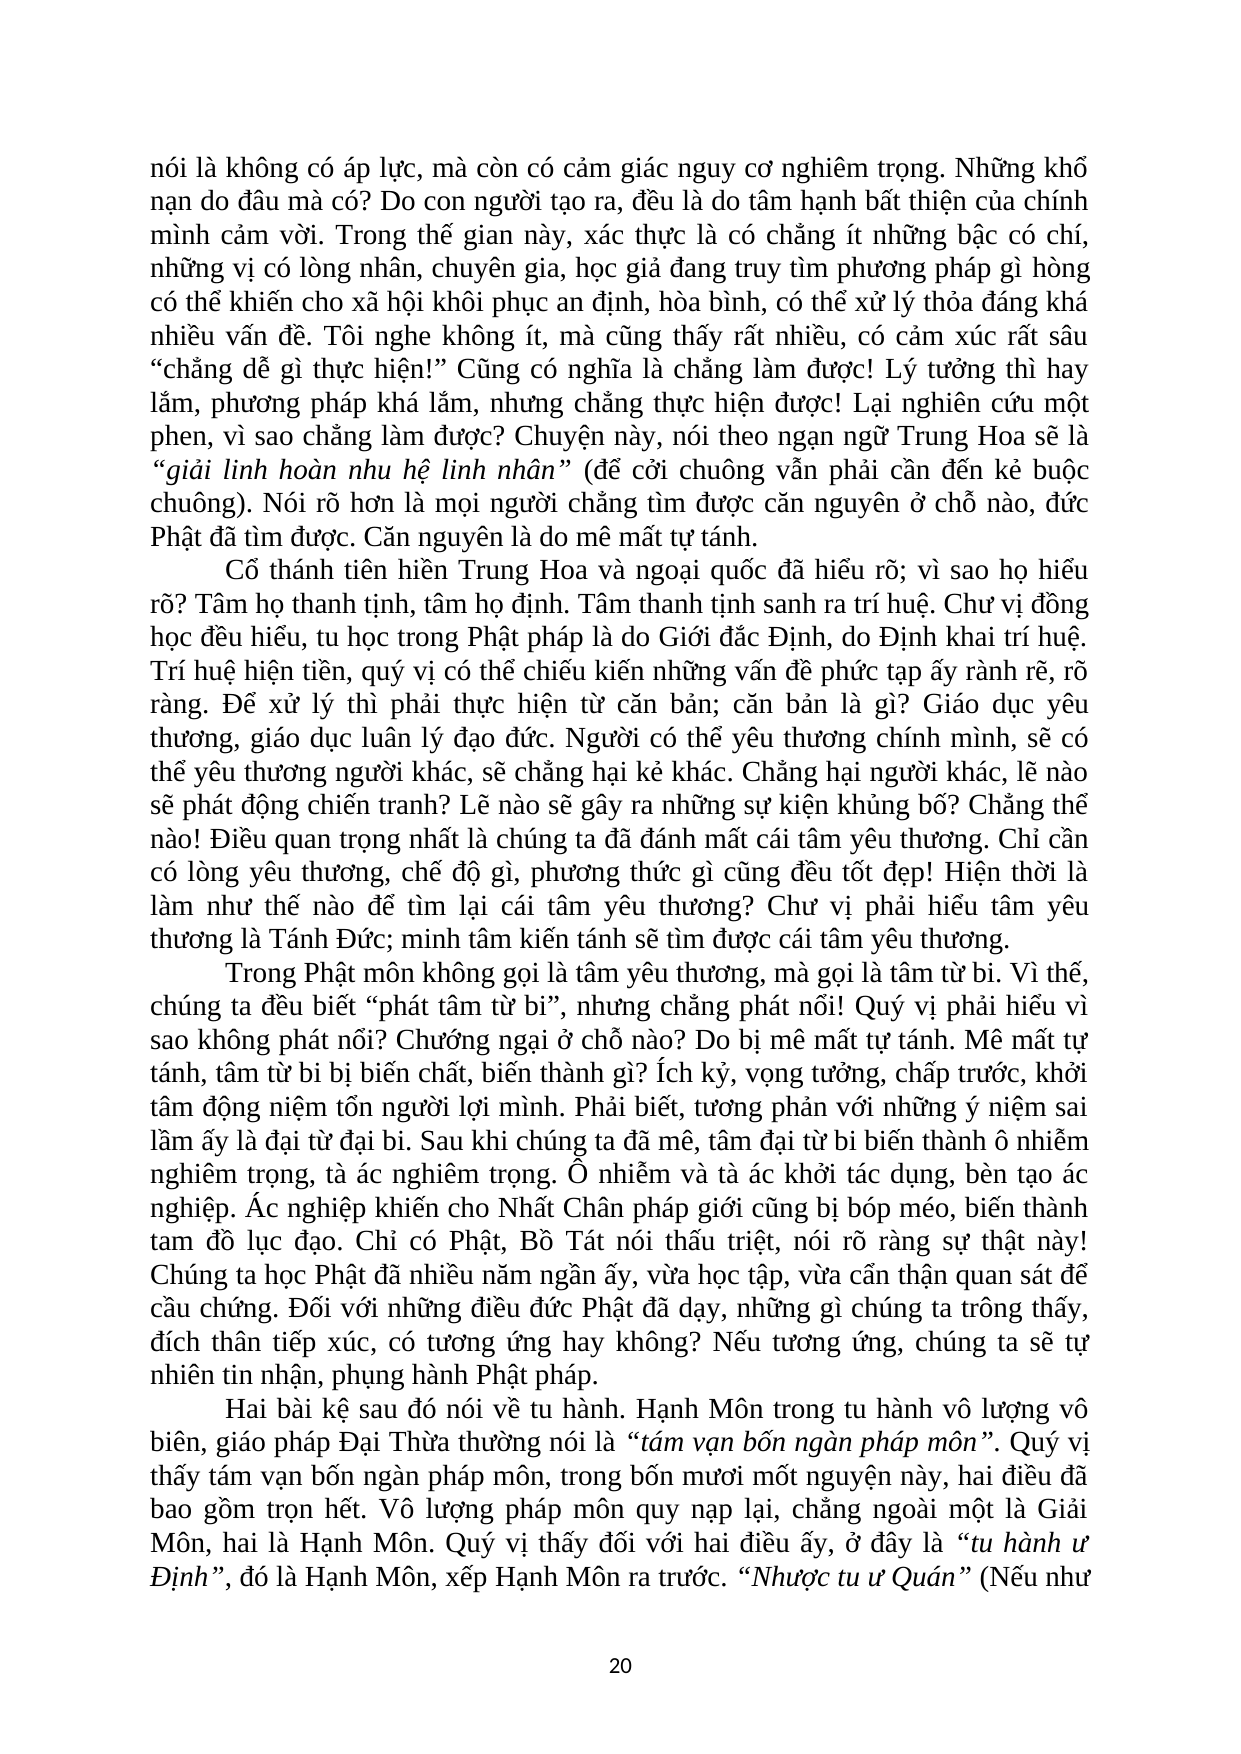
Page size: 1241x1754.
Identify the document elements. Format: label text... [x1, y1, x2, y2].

text Trong Phật môn không gọi là tâm yêu thương, mà gọi là tâm từ bi. Vì thế, chúng ta đều biết “phát tâm từ bi”, nhưng chẳng phát nổi! Quý vị phải hiểu vì sao không phát nổi? Chướng ngại ở chỗ nào? Do bị mê mất tự tánh. Mê mất tự tánh, tâm từ bi bị biến chất, biến thành gì? Ích kỷ, vọng tưởng, chấp trước, khởi tâm động niệm tổn người lợi mình. Phải biết, tương phản với những ý niệm sai lầm ấy là đại từ đại bi. Sau khi chúng ta đã mê, tâm đại từ bi biến thành ô nhiễm nghiêm trọng, tà ác nghiêm trọng. Ô nhiễm và tà ác khởi tác dụng, bèn tạo ác nghiệp. Ác nghiệp khiến cho Nhất Chân pháp giới cũng bị bóp méo, biến thành tam đồ lục đạo. Chỉ có Phật, Bồ Tát nói thấu triệt, nói rõ ràng sự thật này! Chúng ta học Phật đã nhiều năm ngần ấy, vừa học tập, vừa cẩn thận quan sát để cầu chứng. Đối với những điều đức Phật đã dạy, những gì chúng ta trông thấy, đích thân tiếp xúc, có tương ứng hay không? Nếu tương ứng, chúng ta sẽ tự nhiên tin nhận, phụng hành Phật pháp. [150, 955, 1090, 1391]
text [150, 150, 1090, 552]
text Cổ thánh tiên hiền Trung Hoa và ngoại quốc đã hiểu rõ; vì sao họ hiểu rõ? Tâm họ thanh tịnh, tâm họ định. Tâm thanh tịnh sanh ra trí huệ. Chư vị đồng học đều hiểu, tu học trong Phật pháp là do Giới đắc Định, do Định khai trí huệ. Trí huệ hiện tiền, quý vị có thể chiếu kiến những vấn đề phức tạp ấy rành rẽ, rõ ràng. Để xử lý thì phải thực hiện từ căn bản; căn bản là gì? Giáo dục yêu thương, giáo dục luân lý đạo đức. Người có thể yêu thương chính mình, sẽ có thể yêu thương người khác, sẽ chẳng hại kẻ khác. Chẳng hại người khác, lẽ nào sẽ phát động chiến tranh? Lẽ nào sẽ gây ra những sự kiện khủng bố? Chẳng thể nào! Điều quan trọng nhất là chúng ta đã đánh mất cái tâm yêu thương. Chỉ cần có lòng yêu thương, chế độ gì, phương thức gì cũng đều tốt đẹp! Hiện thời là làm như thế nào để tìm lại cái tâm yêu thương? Chư vị phải hiểu tâm yêu thương là Tánh Đức; minh tâm kiến tánh sẽ tìm được cái tâm yêu thương. [150, 552, 1090, 955]
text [150, 1391, 1090, 1592]
